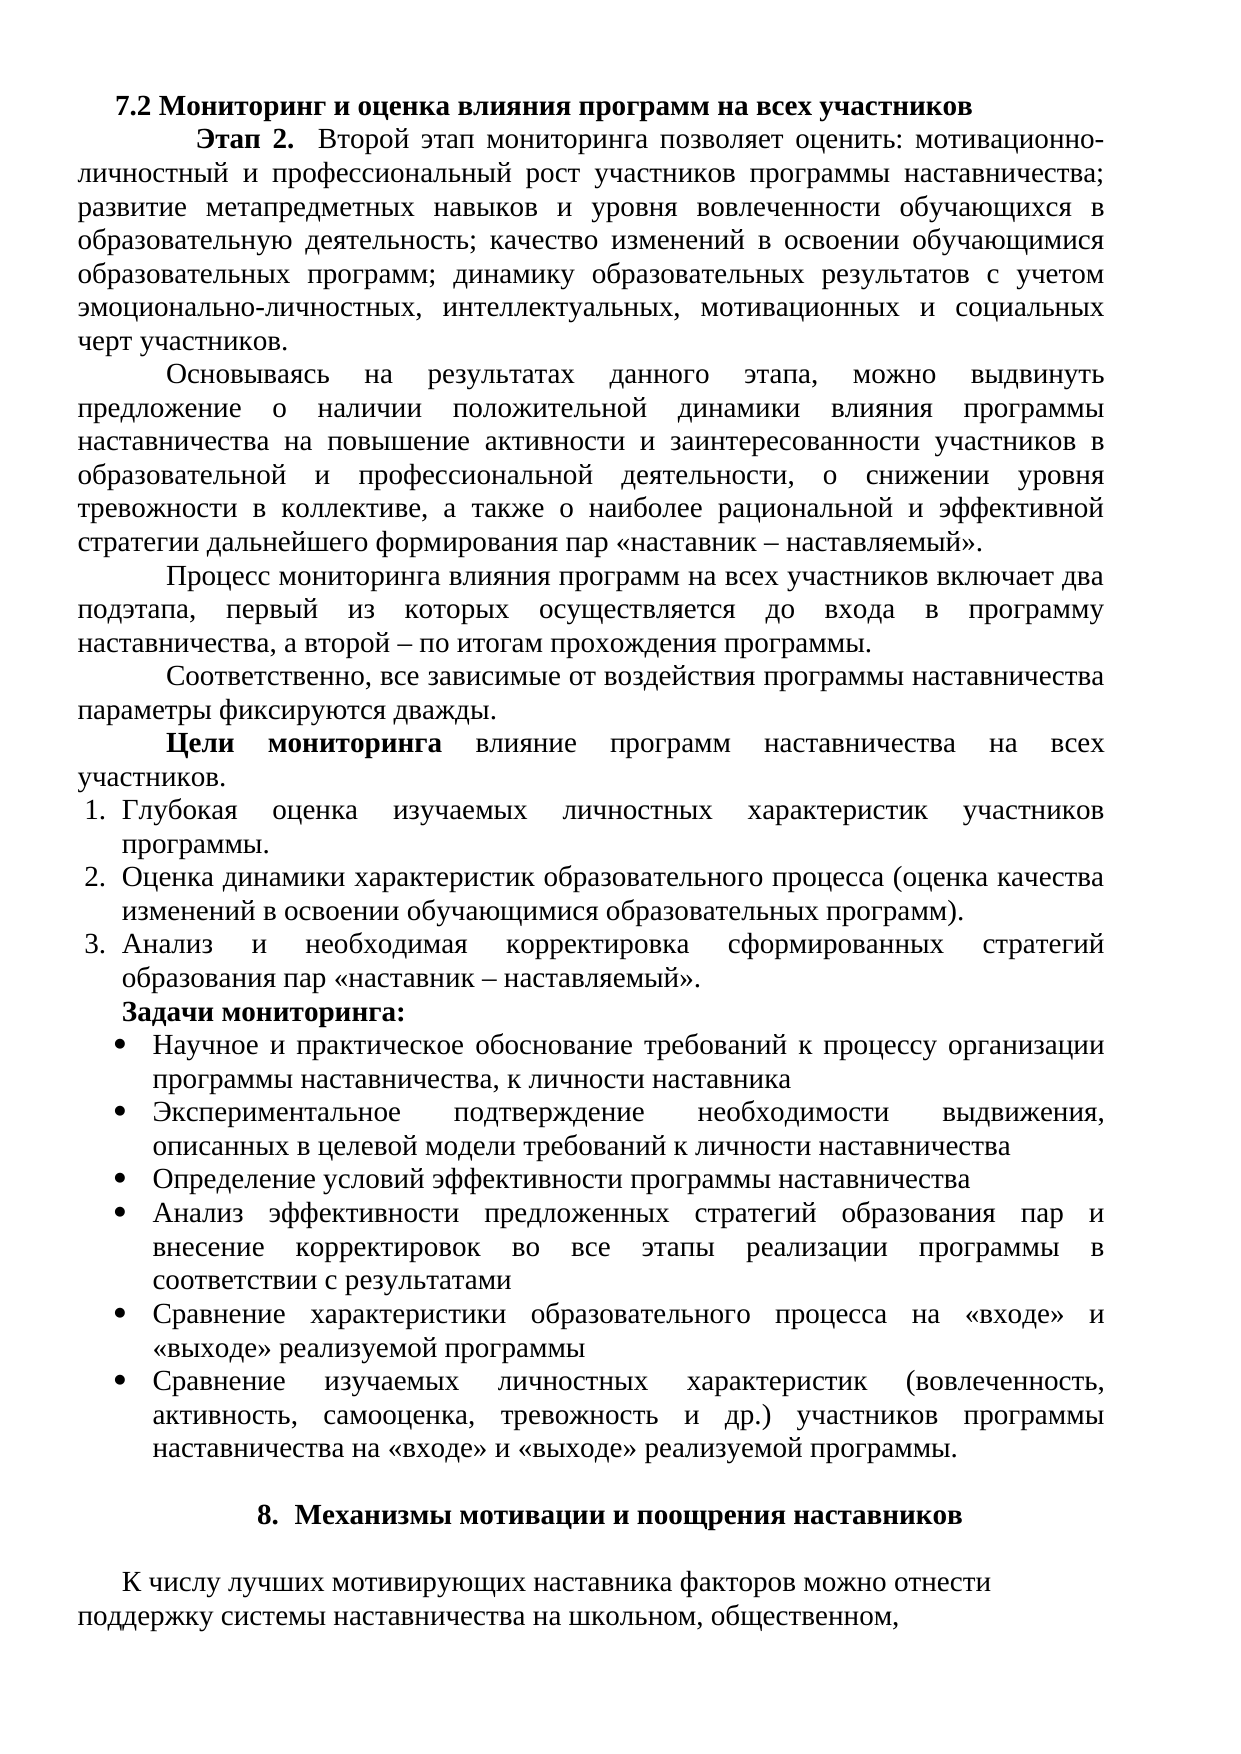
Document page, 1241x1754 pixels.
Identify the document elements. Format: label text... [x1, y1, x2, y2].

text Соответственно, все зависимые от воздействия программы наставничества параметры фиксируются дважды. [77, 658, 1105, 725]
list Механизмы мотивации и поощрения наставников [115, 1497, 1105, 1531]
list Определение условий эффективности программы наставничества [115, 1162, 1105, 1195]
list Анализ эффективности предложенных стратегий образования пар и внесение корректировок во все этапы реализации программы в соответствии с результатами [115, 1195, 1105, 1296]
list Научное и практическое обоснование требований к процессу организации программы наставничества, к личности наставника [115, 1027, 1105, 1094]
list Оценка динамики характеристик образовательного процесса (оценка качества изменений в освоении обучающимися образовательных программ). [84, 859, 1105, 927]
list Сравнение характеристики образовательного процесса на «входе» и «выходе» реализуемой программы [115, 1296, 1105, 1363]
text Основываясь на результатах данного этапа, можно выдвинуть предложение о наличии положительной динамики влияния программы наставничества на повышение активности и заинтересованности участников в образовательной и профессиональной деятельности, о снижении уровня тревожности в коллективе, а также о наиболее рациональной и эффективной стратегии дальнейшего формирования пар «наставник – наставляемый». [77, 356, 1105, 558]
text 7.2 Мониторинг и оценка влияния программ на всех участников [115, 88, 1105, 122]
list Анализ и необходимая корректировка сформированных стратегий образования пар «наставник – наставляемый». [84, 927, 1105, 994]
list Глубокая оценка изучаемых личностных характеристик участников программы. [84, 792, 1105, 859]
text Этап 2. Второй этап мониторинга позволяет оценить: мотивационно-личностный и профессиональный рост участников программы наставничества; развитие метапредметных навыков и уровня вовлеченности обучающихся в образовательную деятельность; качество изменений в освоении обучающимися образовательных программ; динамику образовательных результатов с учетом эмоционально-личностных, интеллектуальных, мотивационных и социальных черт участников. [77, 122, 1105, 356]
text Цели мониторинга влияние программ наставничества на всех участников. [77, 725, 1105, 792]
list Сравнение изучаемых личностных характеристик (вовлеченность, активность, самооценка, тревожность и др.) участников программы наставничества на «входе» и «выходе» реализуемой программы. [115, 1363, 1105, 1464]
text Процесс мониторинга влияния программ на всех участников включает два подэтапа, первый из которых осуществляется до входа в программу наставничества, а второй – по итогам прохождения программы. [77, 558, 1105, 658]
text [77, 1564, 1105, 1632]
text Задачи мониторинга: [122, 994, 1105, 1027]
list Экспериментальное подтверждение необходимости выдвижения, описанных в целевой модели требований к личности наставничества [115, 1094, 1105, 1162]
